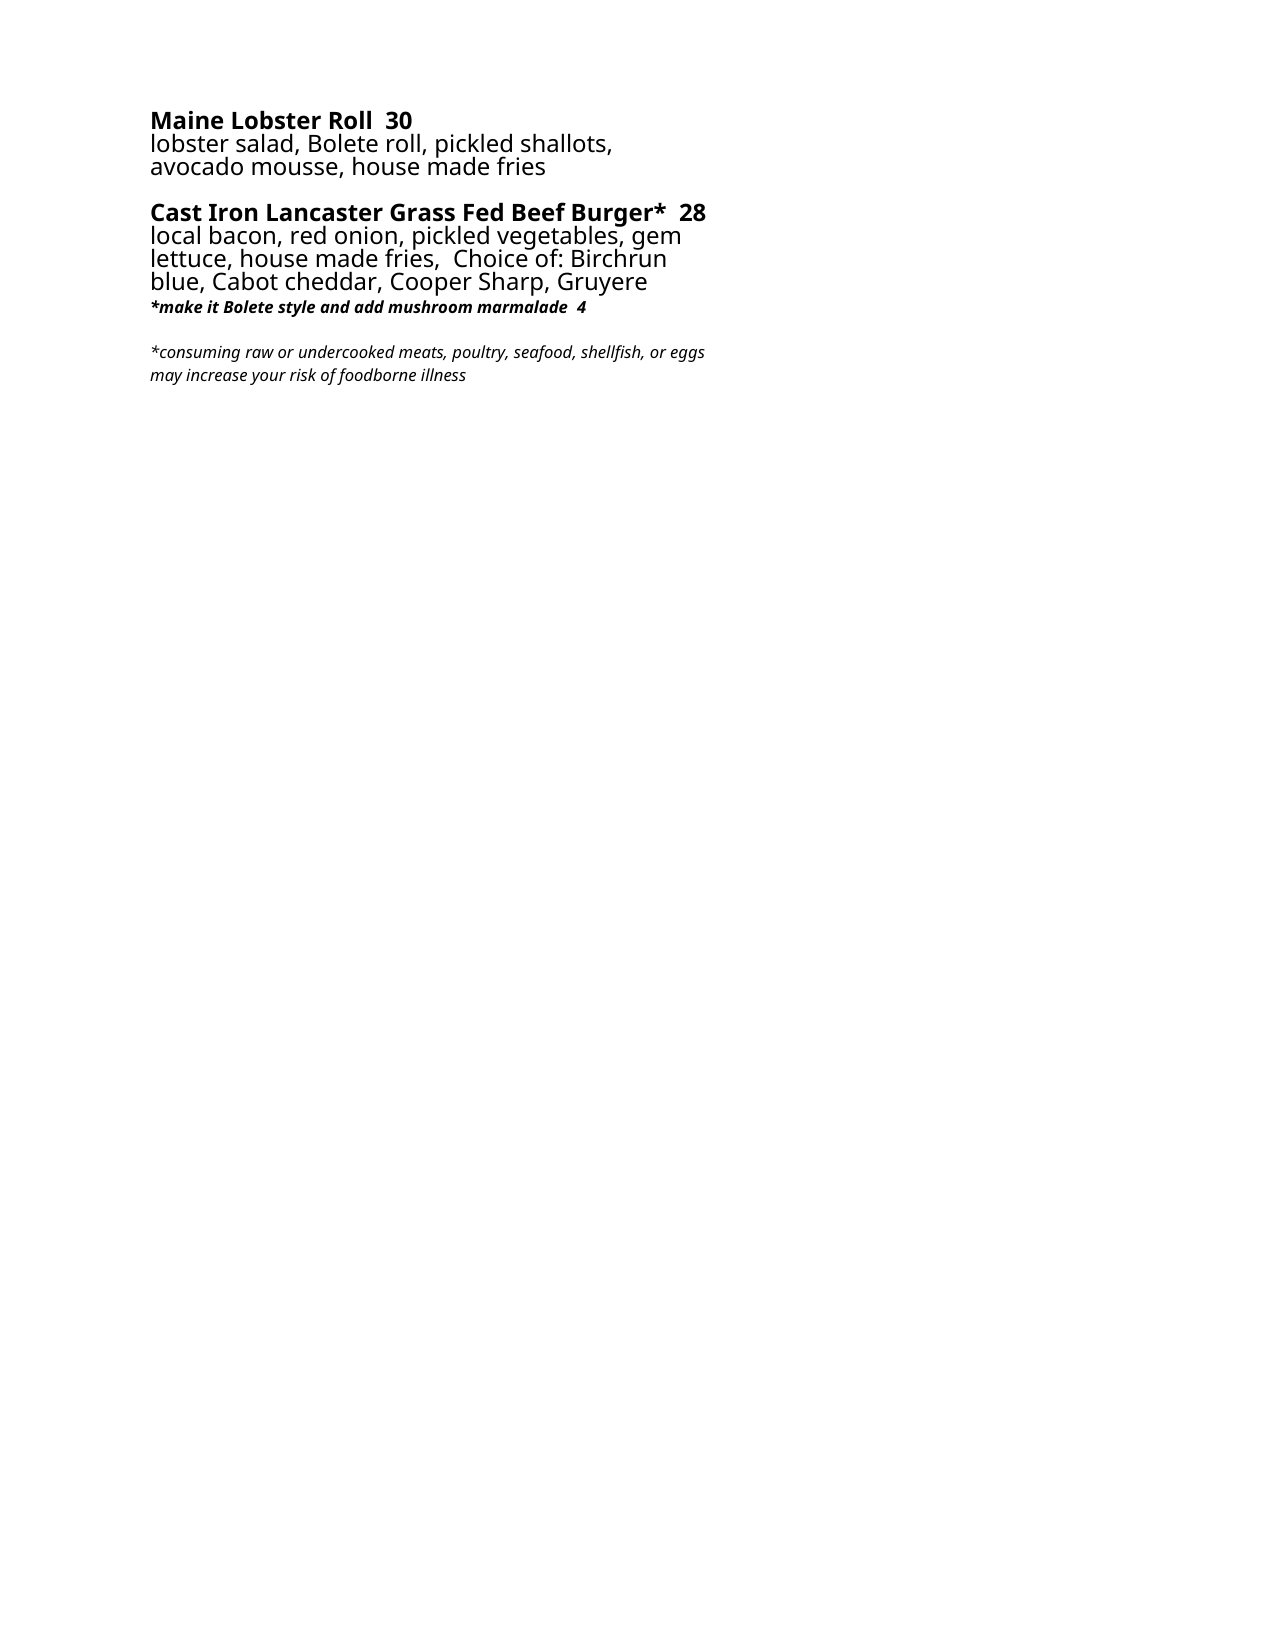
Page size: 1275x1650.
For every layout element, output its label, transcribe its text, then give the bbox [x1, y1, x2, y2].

text Cast Iron Lancaster Grass Fed Beef Burger* 28 local bacon, red onion, pickled vegetables, gem lettuce, house made fries, Choice of: Birchrun blue, Cabot cheddar, Cooper Sharp, Gruyere [150, 203, 638, 295]
text lobster salad, Bolete roll, pickled shallots, avocado mousse, house made fries [150, 134, 638, 180]
text *make it Bolete style and add mushroom marmalade 4 [150, 295, 638, 318]
text *consuming raw or undercooked meats, poultry, seafood, shellfish, or eggs may increase your risk of foodborne illness [150, 341, 638, 386]
text Maine Lobster Roll 30 [150, 111, 638, 134]
